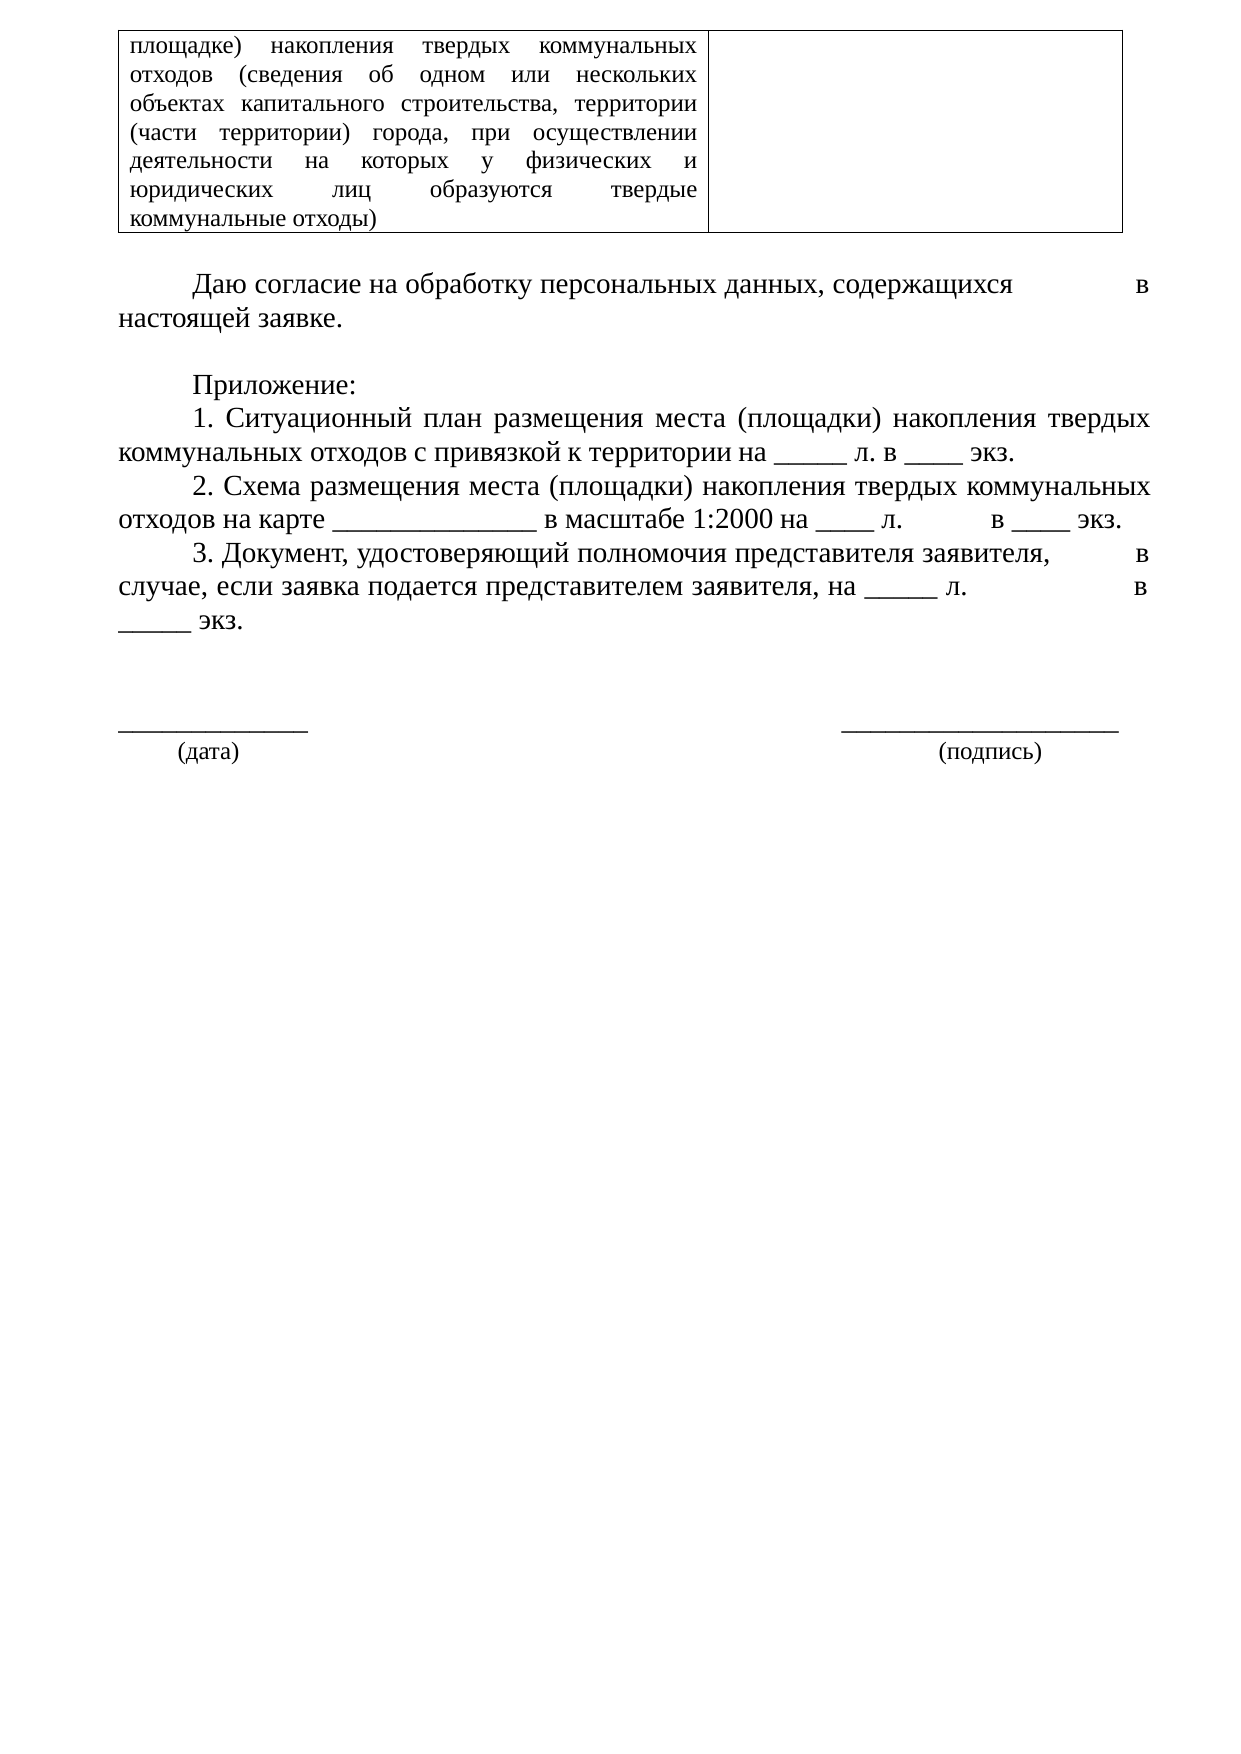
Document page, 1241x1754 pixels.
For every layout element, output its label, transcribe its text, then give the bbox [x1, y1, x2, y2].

text Приложение: [118, 367, 1152, 401]
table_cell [119, 31, 708, 232]
table_cell [709, 31, 1122, 232]
text _____________ ___________________ [118, 702, 1152, 736]
text Даю согласие на обработку персональных данных, содержащихся в настоящей заявке. [118, 266, 1152, 333]
text 2. Схема размещения места (площадки) накопления твердых коммунальных отходов на карте ______________ в масштабе 1:2000 на ____ л. в ____ экз. [118, 468, 1152, 535]
text 3. Документ, удостоверяющий полномочия представителя заявителя, в случае, если заявка подается представителем заявителя, на _____ л. в _____ экз. [118, 535, 1152, 635]
text (дата) (подпись) [118, 736, 1152, 765]
text 1. Ситуационный план размещения места (площадки) накопления твердых коммунальных отходов с привязкой к территории на _____ л. в ____ экз. [118, 401, 1152, 468]
